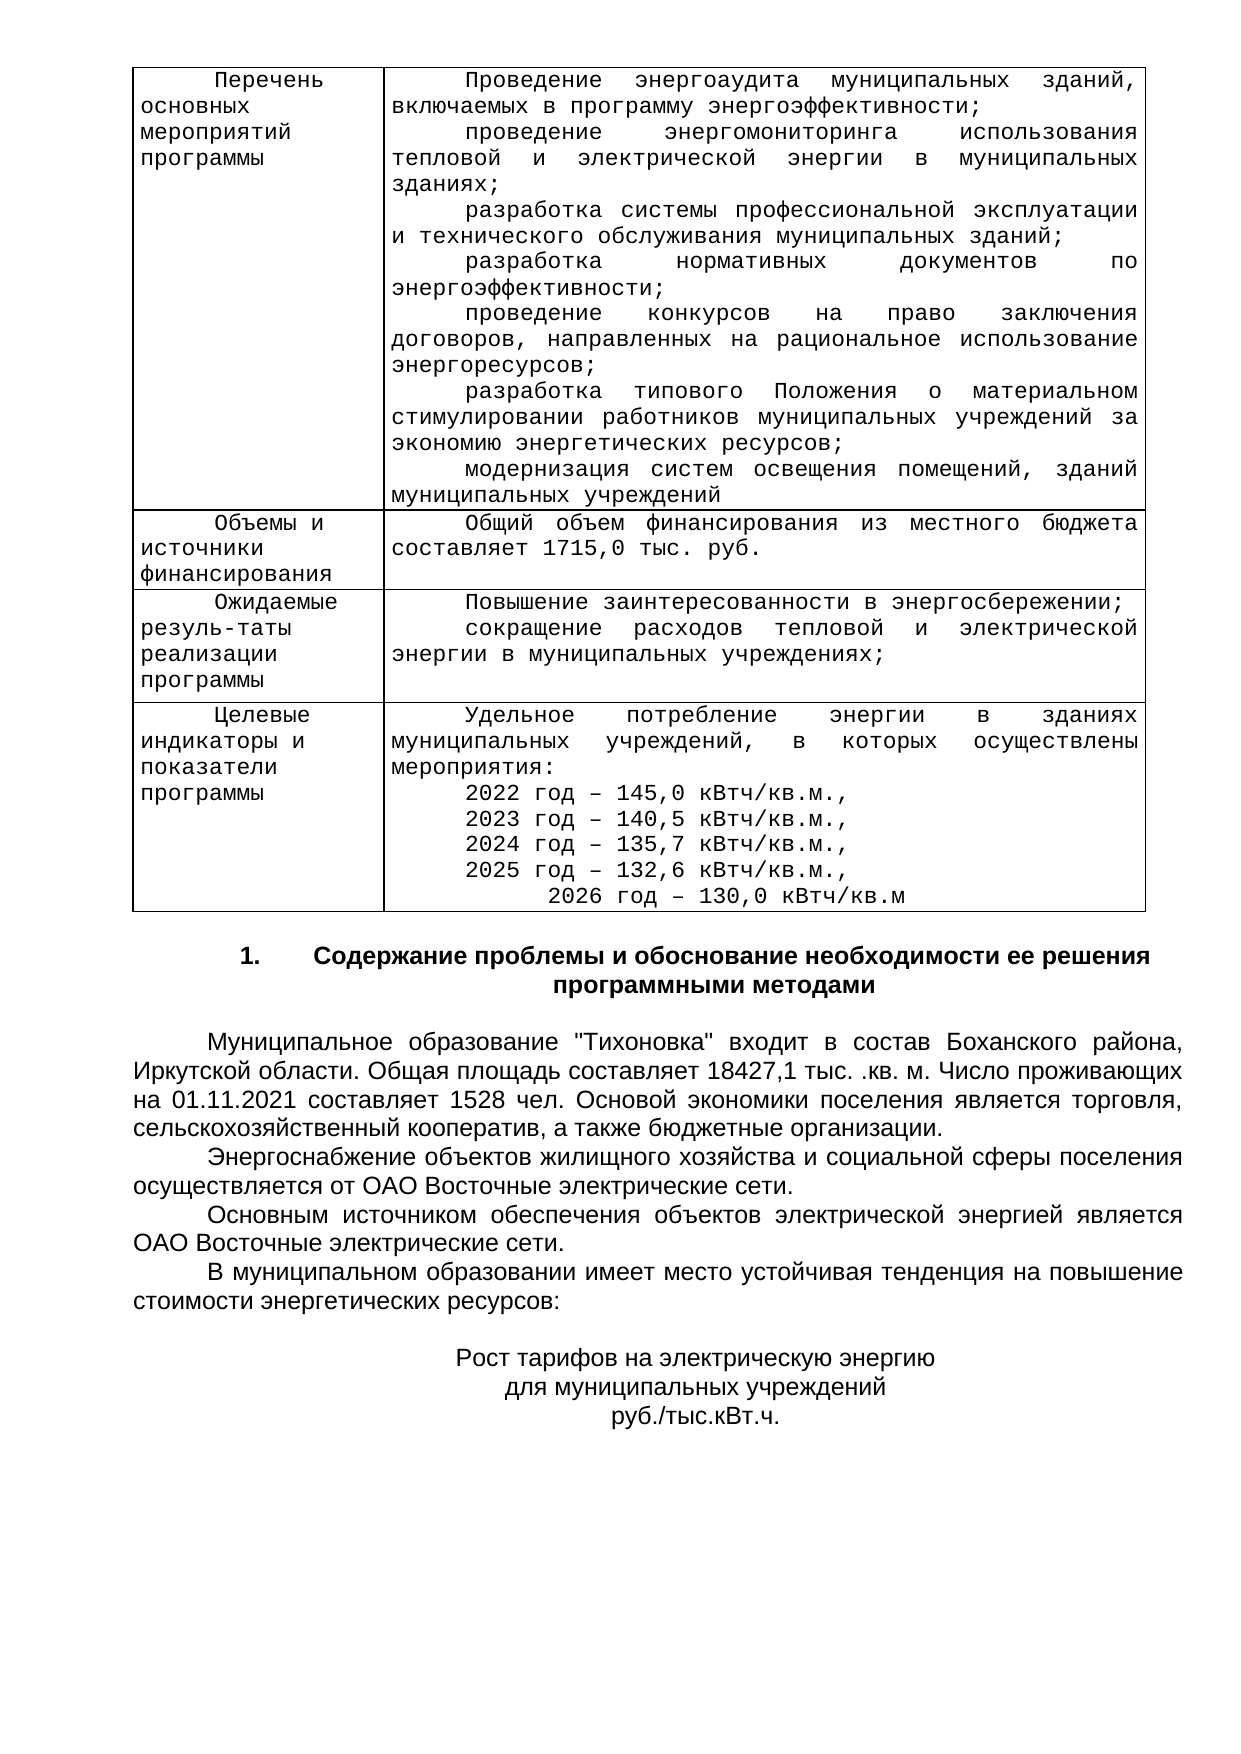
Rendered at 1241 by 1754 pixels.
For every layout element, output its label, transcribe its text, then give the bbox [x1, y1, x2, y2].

text программными методами [170, 970, 1184, 998]
text руб./тыс.кВт.ч. [133, 1401, 1184, 1430]
table_cell Проведение энергоаудита муниципальных зданий, включаемых в программу энергоэффективности; проведение энергомониторинга использования тепловой и электрической энергии в муниципальных зданиях; разработка системы профессиональной эксплуатации и технического обслуживания муниципальных зданий; разработка нормативных документов по энергоэффективности; проведение конкурсов на право заключения договоров, направленных на рациональное использование энергоресурсов; разработка типового Положения о материальном стимулировании работников муниципальных учреждений за экономию энергетических ресурсов; модернизация систем освещения помещений, зданий муниципальных учреждений [385, 68, 1145, 509]
text Муниципальное образование "Тихоновка" входит в состав Боханского района, Иркутской области. Общая площадь составляет 18427,1 тыс. .кв. м. Число проживающих на 01.11.2021 составляет 1528 чел. Основой экономики поселения является торговля, сельскохозяйственный кооператив, а также бюджетные организации. [133, 1027, 1184, 1142]
table_cell Целевые индикаторы и показатели программы [134, 703, 383, 911]
table_cell Перечень основных мероприятий программы [134, 68, 383, 509]
table_cell Общий объем финансирования из местного бюджета составляет 1715,0 тыс. руб. [385, 511, 1145, 589]
table_cell Повышение заинтересованности в энергосбережении; сокращение расходов тепловой и электрической энергии в муниципальных учреждениях; [385, 590, 1145, 702]
text Рост тарифов на электрическую энергию [133, 1343, 1184, 1372]
text Энергоснабжение объектов жилищного хозяйства и социальной сферы поселения осуществляется от ОАО Восточные электрические сети. [133, 1142, 1184, 1200]
table_cell Удельное потребление энергии в зданиях муниципальных учреждений, в которых осуществлены мероприятия: 2022 год – 145,0 кВтч/кв.м., 2023 год – 140,5 кВтч/кв.м., 2024 год – 135,7 кВтч/кв.м., 2025 год – 132,6 кВтч/кв.м., 2026 год – 130,0 кВтч/кв.м [385, 703, 1145, 911]
text В муниципальном образовании имеет место устойчивая тенденция на повышение стоимости энергетических ресурсов: [133, 1257, 1184, 1315]
table_cell Ожидаемые резуль-таты реализации программы [134, 590, 383, 702]
text для муниципальных учреждений [133, 1372, 1184, 1401]
text Основным источником обеспечения объектов электрической энергией является ОАО Восточные электрические сети. [133, 1200, 1184, 1257]
list Содержание проблемы и обоснование необходимости ее решения [133, 941, 1184, 970]
table_cell Объемы и источники финансирования [134, 511, 383, 589]
